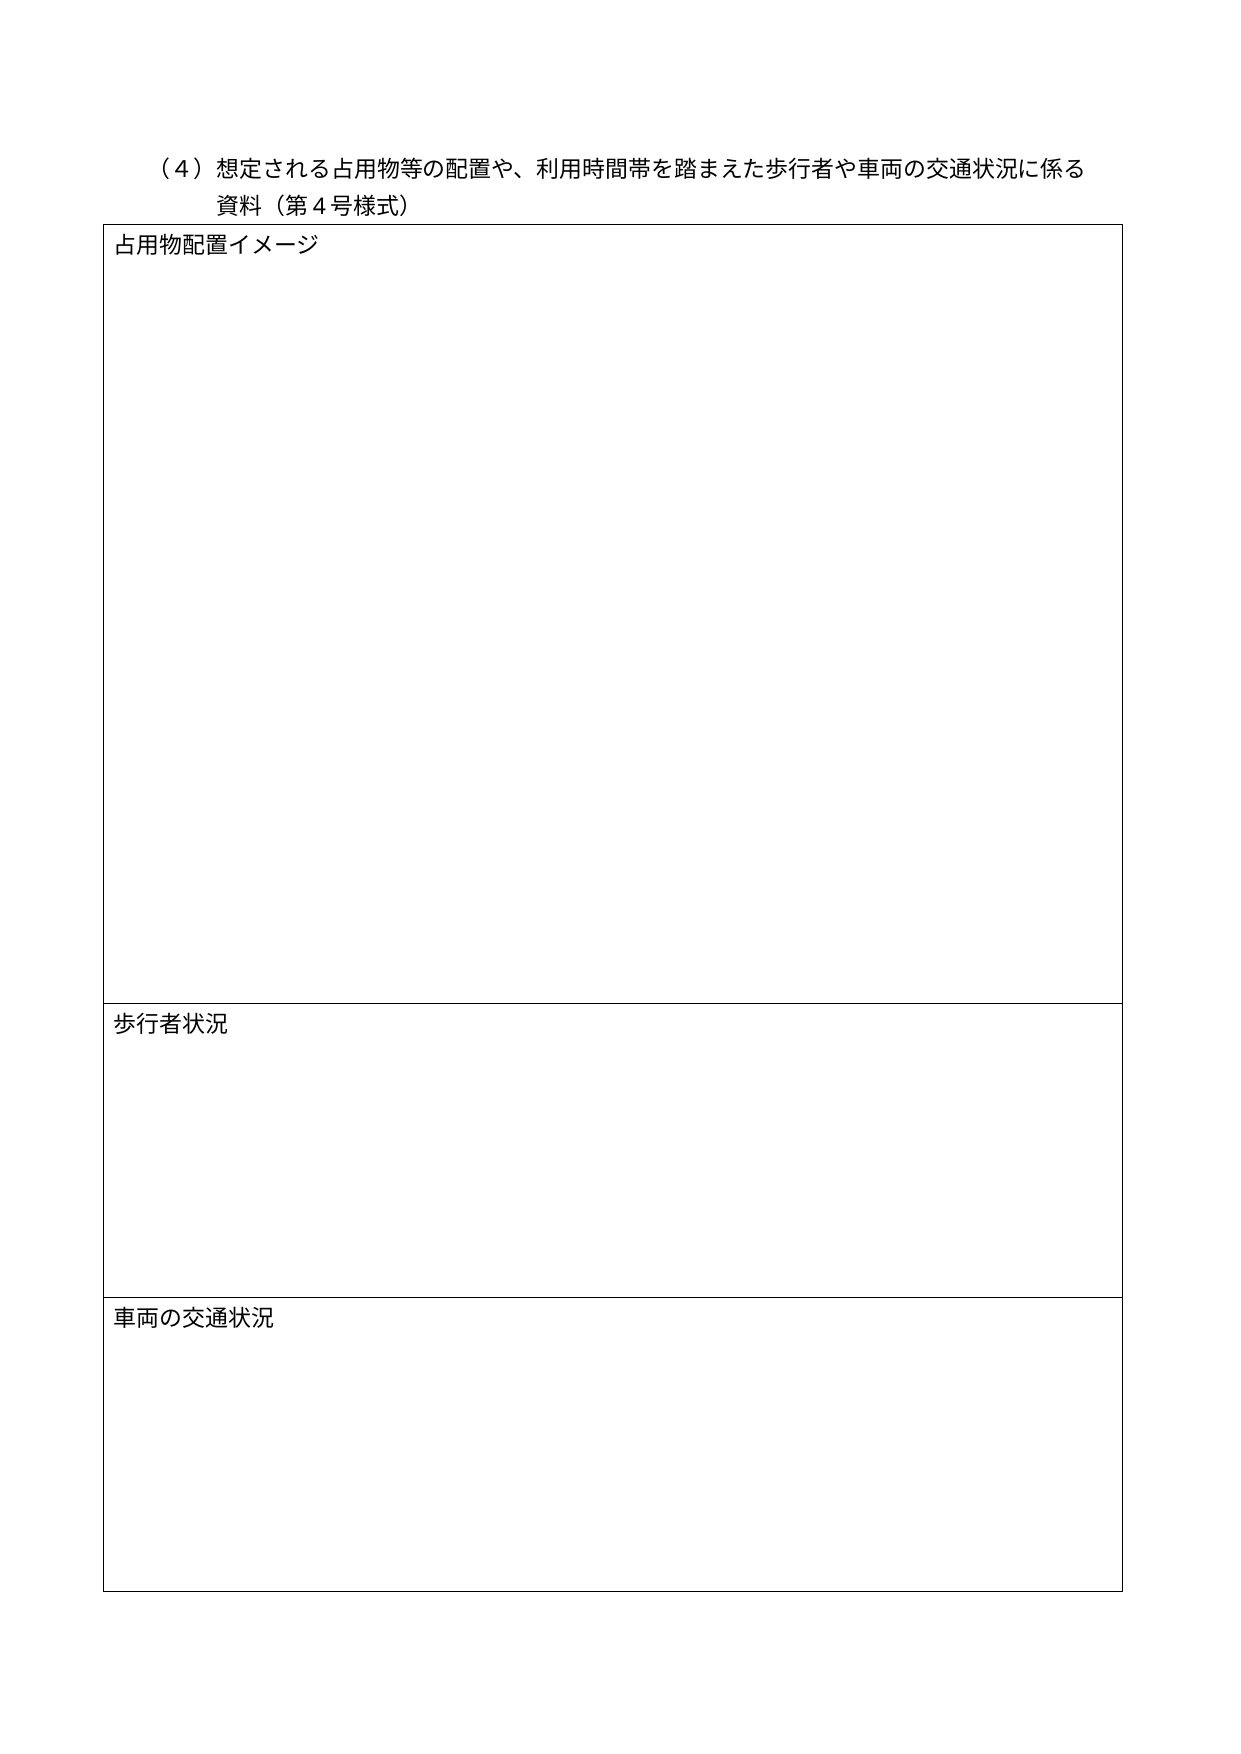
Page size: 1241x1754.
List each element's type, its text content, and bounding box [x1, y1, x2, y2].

table_cell 歩行者状況 [104, 1004, 1122, 1297]
table_header 占用物配置イメージ [104, 225, 1122, 1003]
text （４）想定される占用物等の配置や、利用時間帯を踏まえた歩行者や車両の交通状況に係る資料（第4号様式） [148, 149, 1092, 224]
table_cell 車両の交通状況 [104, 1298, 1122, 1591]
